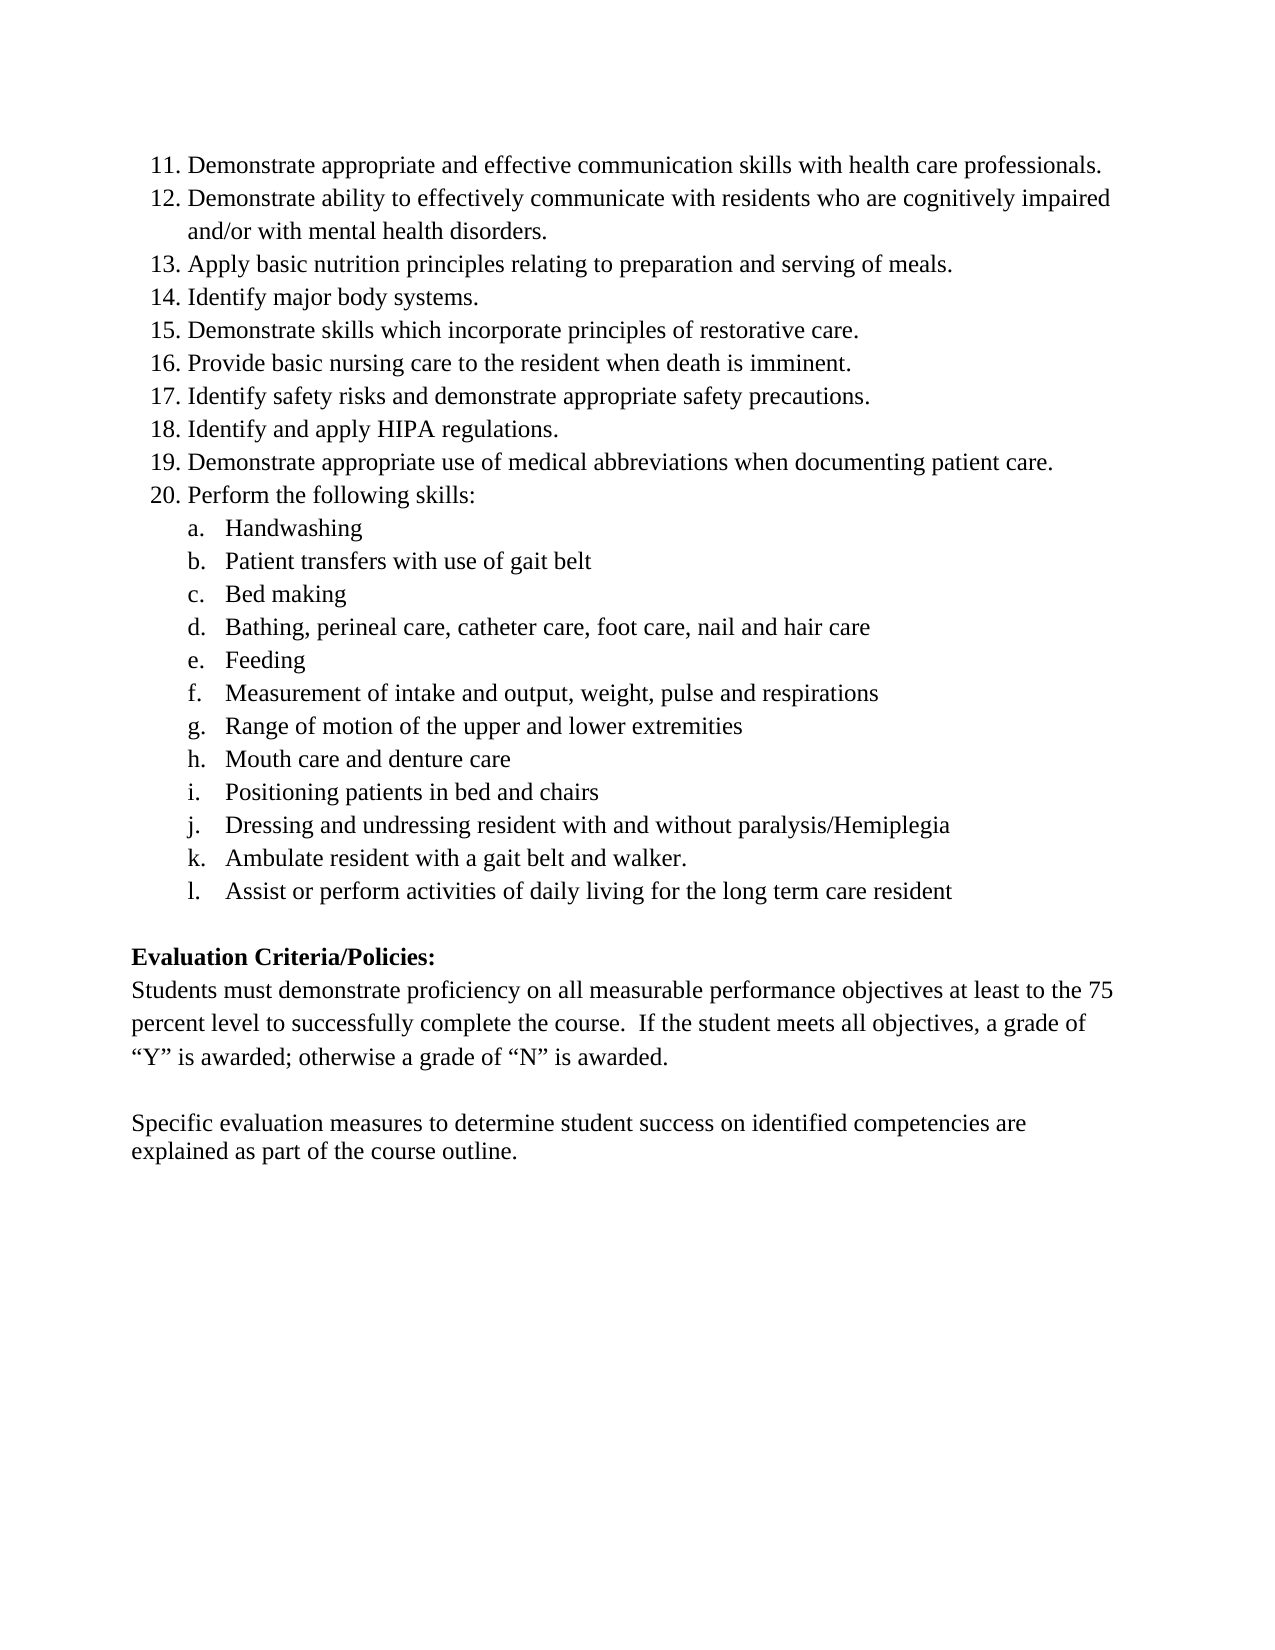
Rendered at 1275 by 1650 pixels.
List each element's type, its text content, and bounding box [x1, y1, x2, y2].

list Range of motion of the upper and lower extremities [187, 711, 1125, 740]
list Perform the following skills: [150, 480, 1125, 509]
list Positioning patients in bed and chairs [187, 777, 1125, 806]
list Assist or perform activities of daily living for the long term care resident [187, 876, 1125, 905]
list Ambulate resident with a gait belt and walker. [187, 843, 1125, 872]
text Evaluation Criteria/Policies: [131, 942, 1125, 971]
list Feeding [187, 645, 1125, 674]
list Handwashing [187, 513, 1125, 542]
list Bathing, perineal care, catheter care, foot care, nail and hair care [187, 612, 1125, 641]
list Identify safety risks and demonstrate appropriate safety precautions. [150, 381, 1125, 410]
text Students must demonstrate proficiency on all measurable performance objectives at least to the 75 percent level to successfully complete the course. If the student meets all objectives, a grade of “Y” is awarded; otherwise a grade of “N” is awarded. [131, 976, 1125, 1070]
list Apply basic nutrition principles relating to preparation and serving of meals. [150, 249, 1125, 278]
list Demonstrate skills which incorporate principles of restorative care. [150, 315, 1125, 344]
list Patient transfers with use of gait belt [187, 546, 1125, 575]
text Specific evaluation measures to determine student success on identified competencies are explained as part of the course outline. [131, 1108, 1125, 1165]
list Provide basic nursing care to the resident when death is imminent. [150, 348, 1125, 377]
list Measurement of intake and output, weight, pulse and respirations [187, 678, 1125, 707]
list Bed making [187, 579, 1125, 608]
list Mouth care and denture care [187, 744, 1125, 773]
list Dressing and undressing resident with and without paralysis/Hemiplegia [187, 810, 1125, 839]
list Identify and apply HIPA regulations. [150, 414, 1125, 443]
list Demonstrate appropriate use of medical abbreviations when documenting patient care. [150, 447, 1125, 476]
list Demonstrate ability to effectively communicate with residents who are cognitively impaired and/or with mental health disorders. [150, 183, 1125, 245]
list Demonstrate appropriate and effective communication skills with health care professionals. [150, 150, 1125, 179]
list Identify major body systems. [150, 282, 1125, 311]
